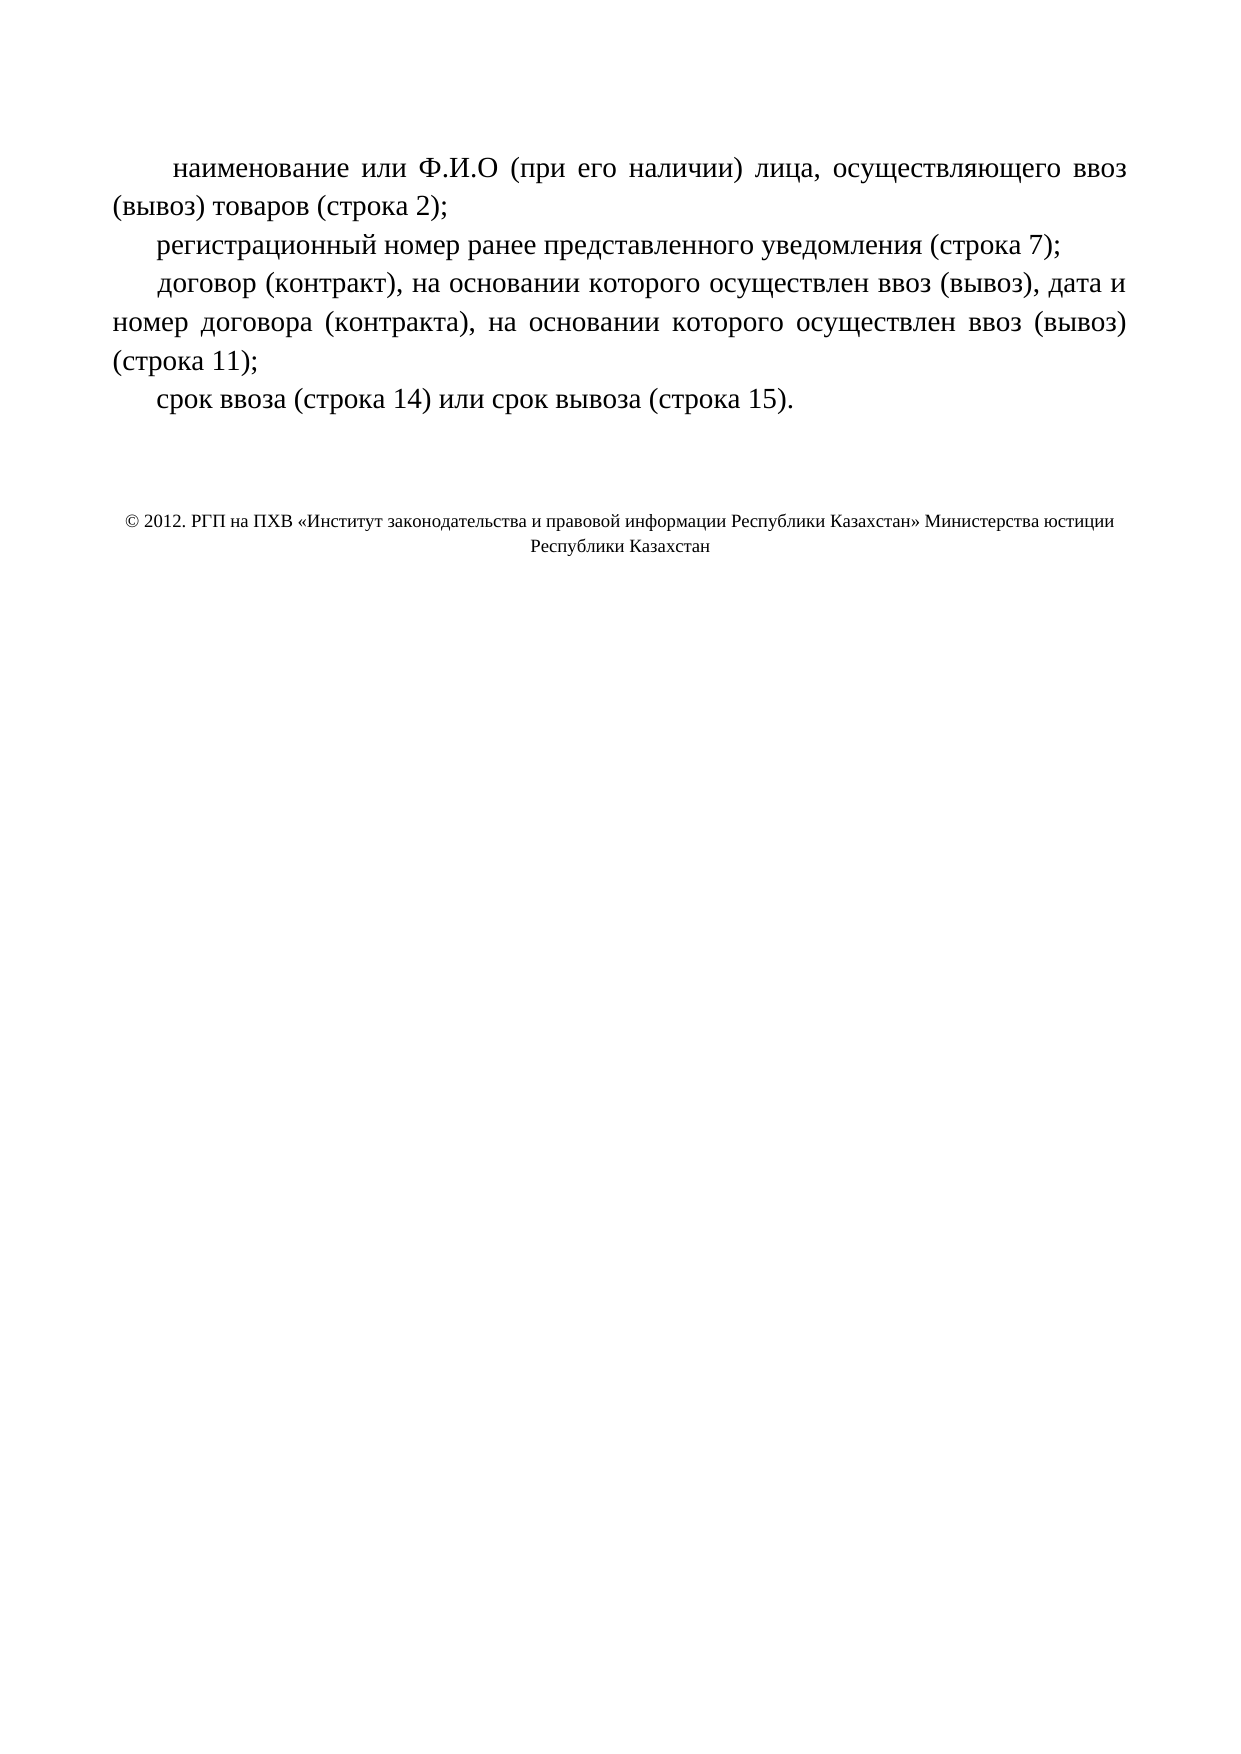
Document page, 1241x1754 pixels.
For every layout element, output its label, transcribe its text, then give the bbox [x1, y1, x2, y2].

text регистрационный номер ранее представленного уведомления (строка 7); [112, 227, 1128, 261]
text наименование или Ф.И.О (при его наличии) лица, осуществляющего ввоз (вывоз) товаров (строка 2); [112, 150, 1128, 222]
text © 2012. РГП на ПХВ «Институт законодательства и правовой информации Республики Казахстан» Министерства юстиции Республики Казахстан [112, 510, 1128, 557]
text срок ввоза (строка 14) или срок вывоза (строка 15). [112, 381, 1128, 415]
text договор (контракт), на основании которого осуществлен ввоз (вывоз), дата и номер договора (контракта), на основании которого осуществлен ввоз (вывоз) (строка 11); [112, 266, 1128, 376]
